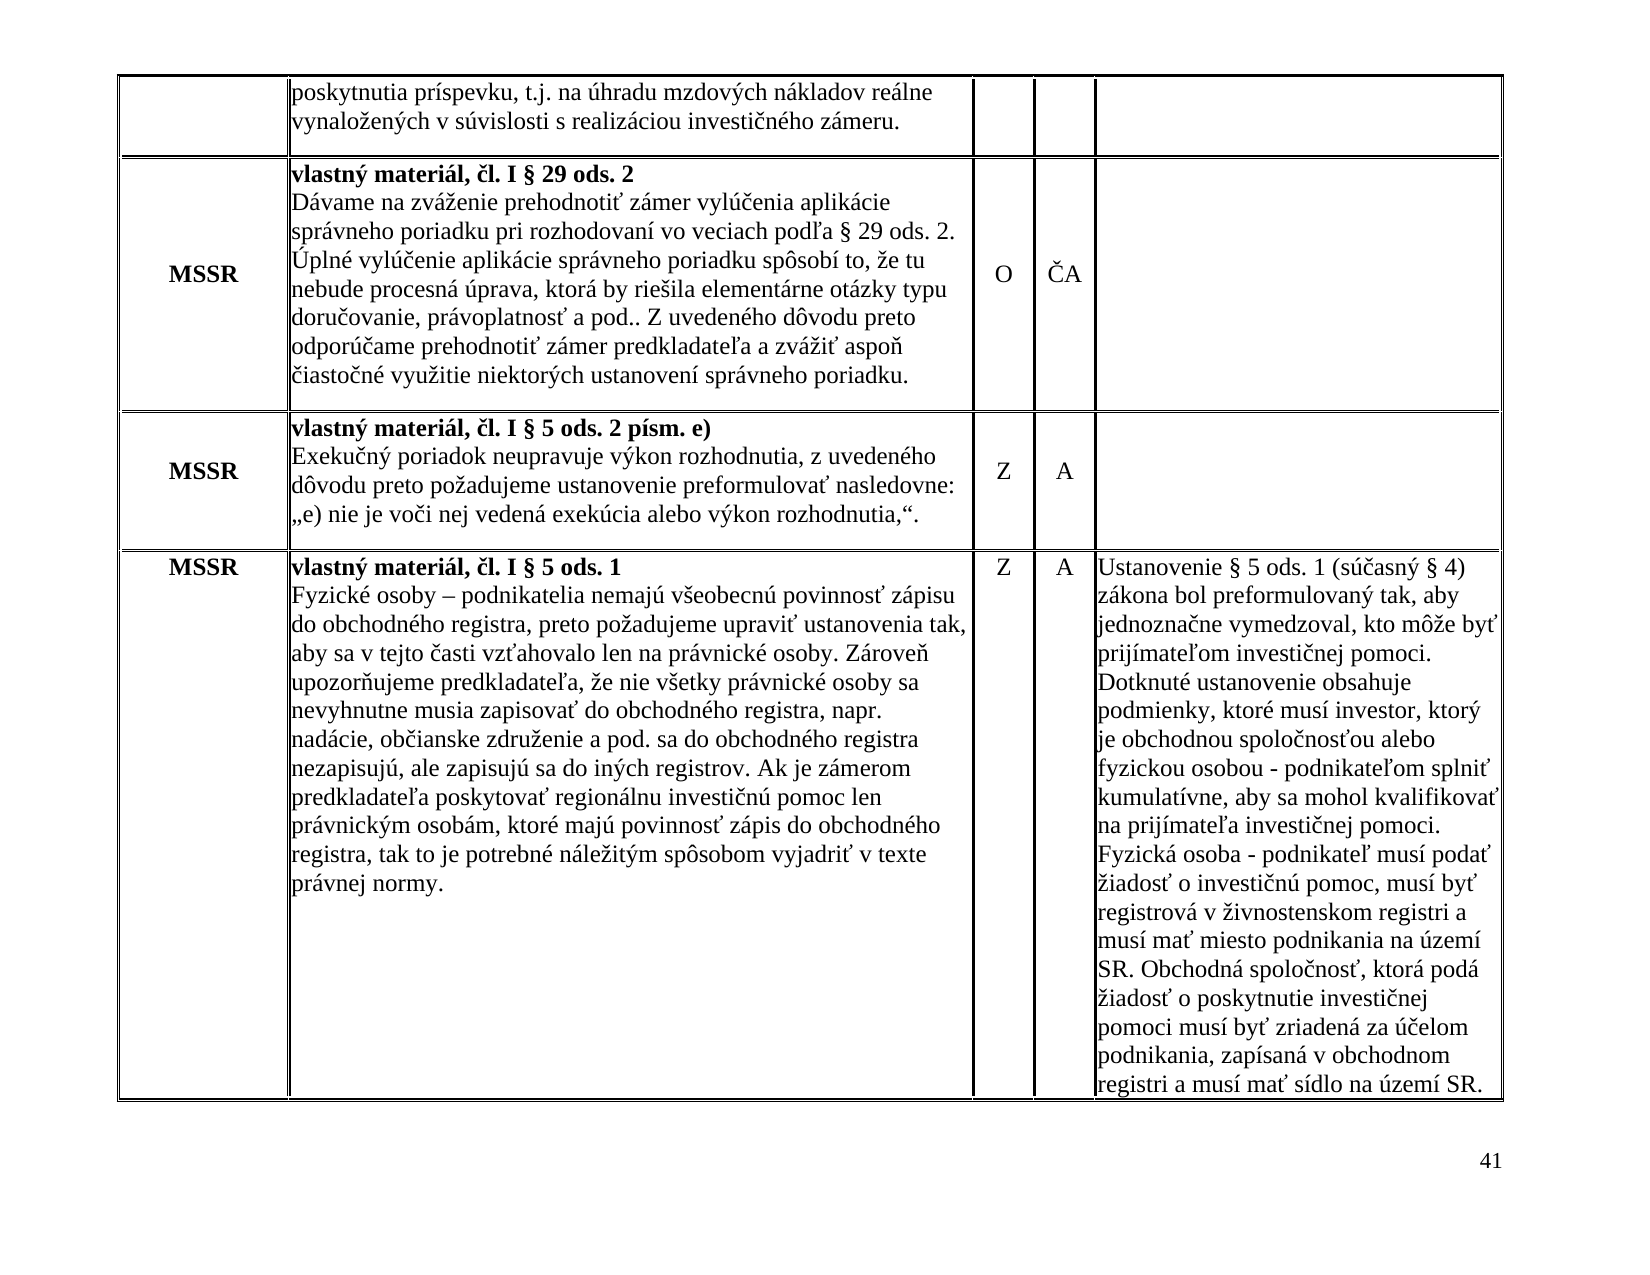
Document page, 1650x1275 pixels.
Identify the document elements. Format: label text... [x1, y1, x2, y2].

table_cell [1097, 410, 1501, 548]
table_cell MSSR [120, 155, 287, 409]
table_cell MSSR [120, 549, 289, 1098]
table_cell MPSVRSR [120, 76, 289, 155]
table_cell Z [975, 413, 1033, 548]
table_cell ČA [1036, 159, 1094, 409]
table_cell O [973, 76, 1034, 155]
table_cell vlastný materiál, čl. I § 5 ods. 2 písm. e) Exekučný poriadok neupravuje výkon rozhodnutia, z uvedeného dôvodu preto požadujeme ustanovenie preformulovať nasledovne: „e) nie je voči nej vedená exekúcia alebo výkon rozhodnutia,“. [291, 413, 972, 548]
table_cell [1097, 155, 1501, 409]
table_cell O [975, 159, 1033, 409]
table_cell ČA [1034, 76, 1095, 155]
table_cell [289, 76, 973, 155]
table_cell MSSR [120, 410, 287, 548]
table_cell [1095, 549, 1501, 1098]
table_cell A [1036, 413, 1094, 548]
table_cell A [1034, 552, 1095, 1098]
table_cell vlastný materiál, čl. I § 29 ods. 2 Dávame na zváženie prehodnotiť zámer vylúčenia aplikácie správneho poriadku pri rozhodovaní vo veciach podľa § 29 ods. 2. Úplné vylúčenie aplikácie správneho poriadku spôsobí to, že tu nebude procesná úprava, ktorá by riešila elementárne otázky typu doručovanie, právoplatnosť a pod.. Z uvedeného dôvodu preto odporúčame prehodnotiť zámer predkladateľa a zvážiť aspoň čiastočné využitie niektorých ustanovení správneho poriadku. [291, 159, 972, 409]
table_cell Z [973, 552, 1034, 1098]
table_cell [289, 552, 973, 1098]
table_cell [1095, 77, 1501, 155]
